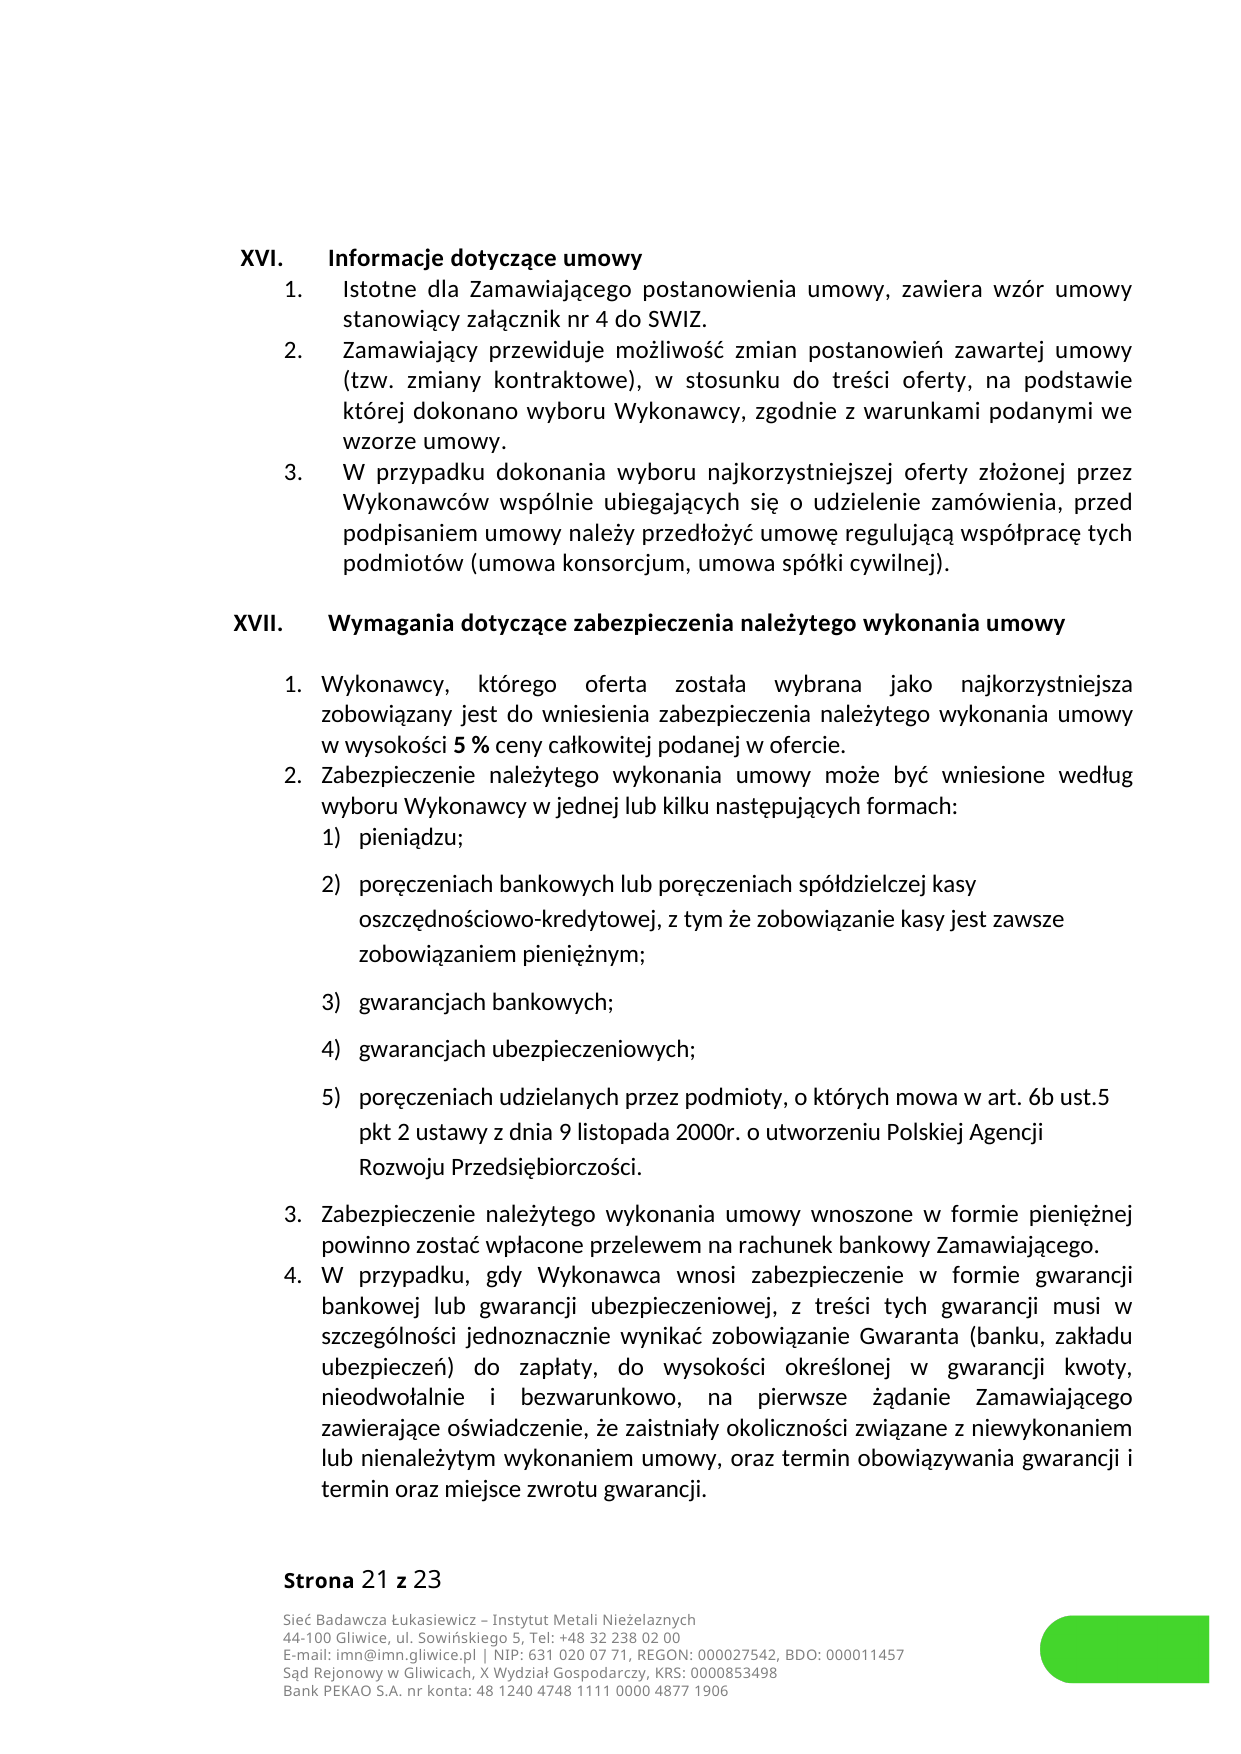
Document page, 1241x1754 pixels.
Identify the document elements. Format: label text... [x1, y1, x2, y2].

list poręczeniach udzielanych przez podmioty, o których mowa w art. 6b ust.5 pkt 2 ustawy z dnia 9 listopada 2000r. o utworzeniu Polskiej Agencji Rozwoju Przedsiębiorczości. [321, 1081, 1134, 1181]
list Wykonawcy, którego oferta została wybrana jako najkorzystniejsza zobowiązany jest do wniesienia zabezpieczenia należytego wykonania umowy w wysokości 5 % ceny całkowitej podanej w ofercie. [283, 668, 1134, 760]
list Istotne dla Zamawiającego postanowienia umowy, zawiera wzór umowy stanowiący załącznik nr 4 do SWIZ. [283, 273, 1134, 334]
list gwarancjach bankowych; [321, 986, 1134, 1016]
list Wymagania dotyczące zabezpieczenia należytego wykonania umowy [283, 607, 1134, 638]
list Zabezpieczenie należytego wykonania umowy wnoszone w formie pieniężnej powinno zostać wpłacone przelewem na rachunek bankowy Zamawiającego. [283, 1198, 1134, 1259]
picture [1036, 1611, 1239, 1752]
list Informacje dotyczące umowy [283, 242, 1134, 273]
list W przypadku dokonania wyboru najkorzystniejszej oferty złożonej przez Wykonawców wspólnie ubiegających się o udzielenie zamówienia, przed podpisaniem umowy należy przedłożyć umowę regulującą współpracę tych podmiotów (umowa konsorcjum, umowa spółki cywilnej). [283, 456, 1134, 578]
list gwarancjach ubezpieczeniowych; [321, 1033, 1134, 1064]
list pieniądzu; [321, 821, 1134, 851]
list Zamawiający przewiduje możliwość zmian postanowień zawartej umowy (tzw. zmiany kontraktowe), w stosunku do treści oferty, na podstawie której dokonano wyboru Wykonawcy, zgodnie z warunkami podanymi we wzorze umowy. [283, 334, 1134, 456]
list poręczeniach bankowych lub poręczeniach spółdzielczej kasy oszczędnościowo-kredytowej, z tym że zobowiązanie kasy jest zawsze zobowiązaniem pieniężnym; [321, 868, 1134, 969]
list W przypadku, gdy Wykonawca wnosi zabezpieczenie w formie gwarancji bankowej lub gwarancji ubezpieczeniowej, z treści tych gwarancji musi w szczególności jednoznacznie wynikać zobowiązanie Gwaranta (banku, zakładu ubezpieczeń) do zapłaty, do wysokości określonej w gwarancji kwoty, nieodwołalnie i bezwarunkowo, na pierwsze żądanie Zamawiającego zawierające oświadczenie, że zaistniały okoliczności związane z niewykonaniem lub nienależytym wykonaniem umowy, oraz termin obowiązywania gwarancji i termin oraz miejsce zwrotu gwarancji. [283, 1259, 1134, 1503]
list Zabezpieczenie należytego wykonania umowy może być wniesione według wyboru Wykonawcy w jednej lub kilku następujących formach: [283, 760, 1134, 821]
